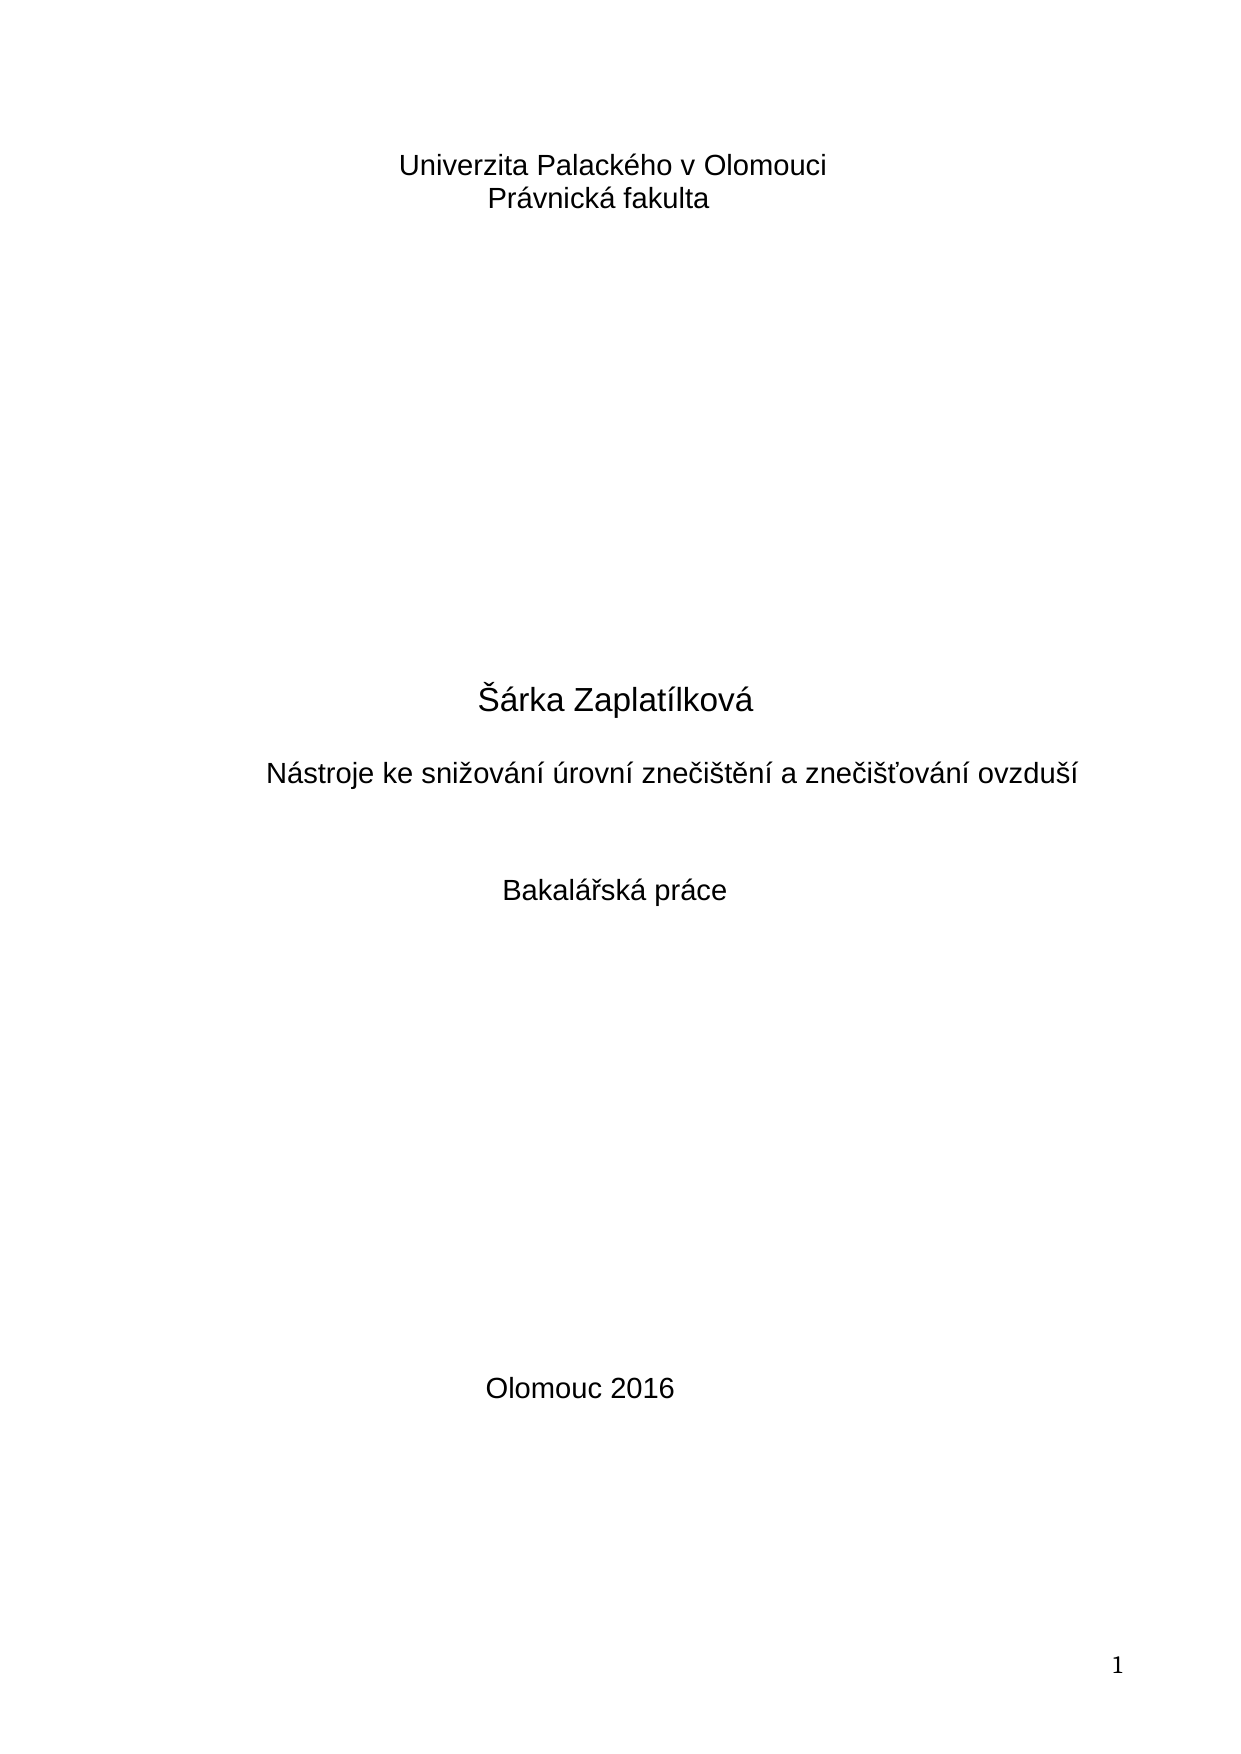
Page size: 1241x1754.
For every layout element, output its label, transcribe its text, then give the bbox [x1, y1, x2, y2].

text Bakalářská práce [177, 872, 1122, 906]
text Nástroje ke snižování úrovní znečištění a znečišťování ovzduší [266, 756, 1122, 790]
text Univerzita Palackého v Olomouci [327, 148, 1122, 181]
text Olomouc 2016 [177, 1371, 1122, 1404]
text Šárka Zaplatílková [177, 679, 1122, 718]
text Právnická fakulta [327, 181, 1122, 215]
